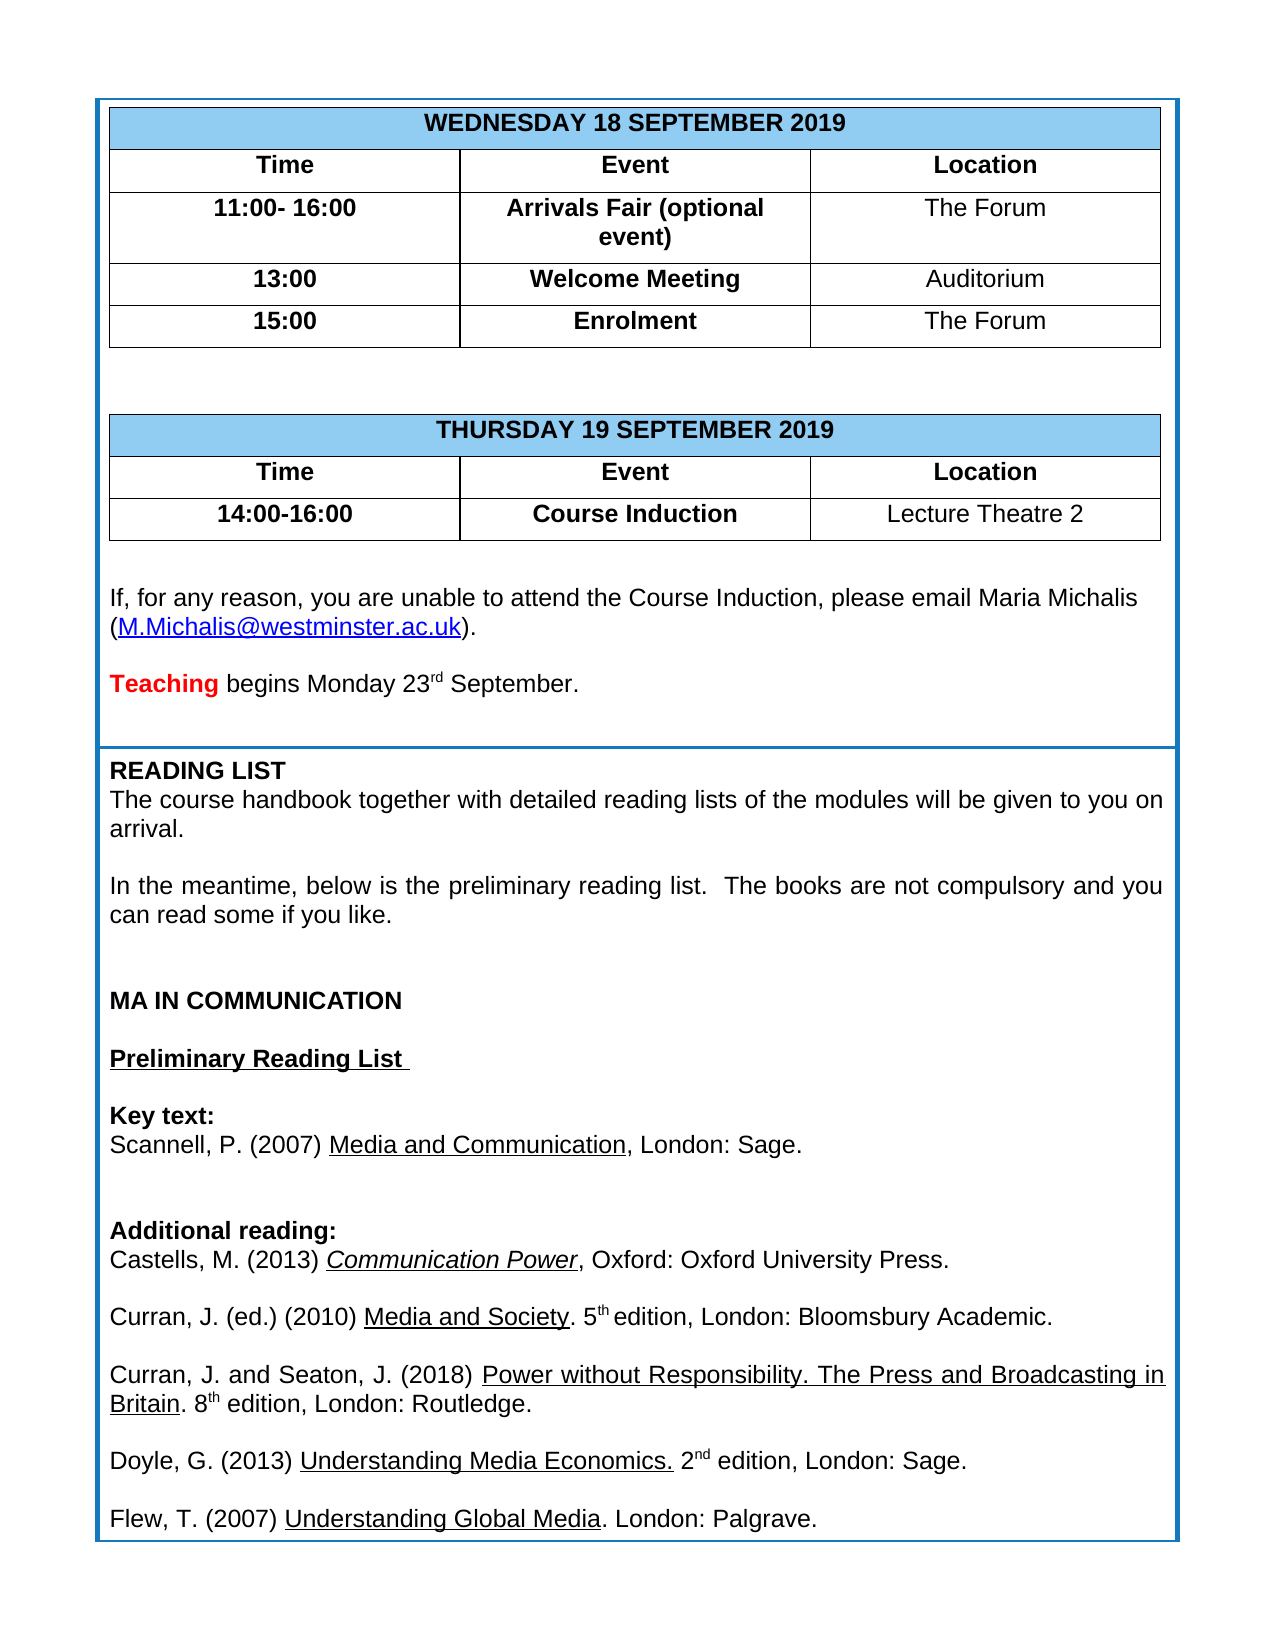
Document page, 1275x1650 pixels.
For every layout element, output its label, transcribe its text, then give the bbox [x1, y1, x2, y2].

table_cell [100, 749, 1175, 1540]
table_cell If, for any reason, you are unable to attend the Course Induction, please email Maria Michalis (M.Michalis@westminster.ac.uk). Teaching begins Monday 23rd September. [100, 100, 1175, 746]
